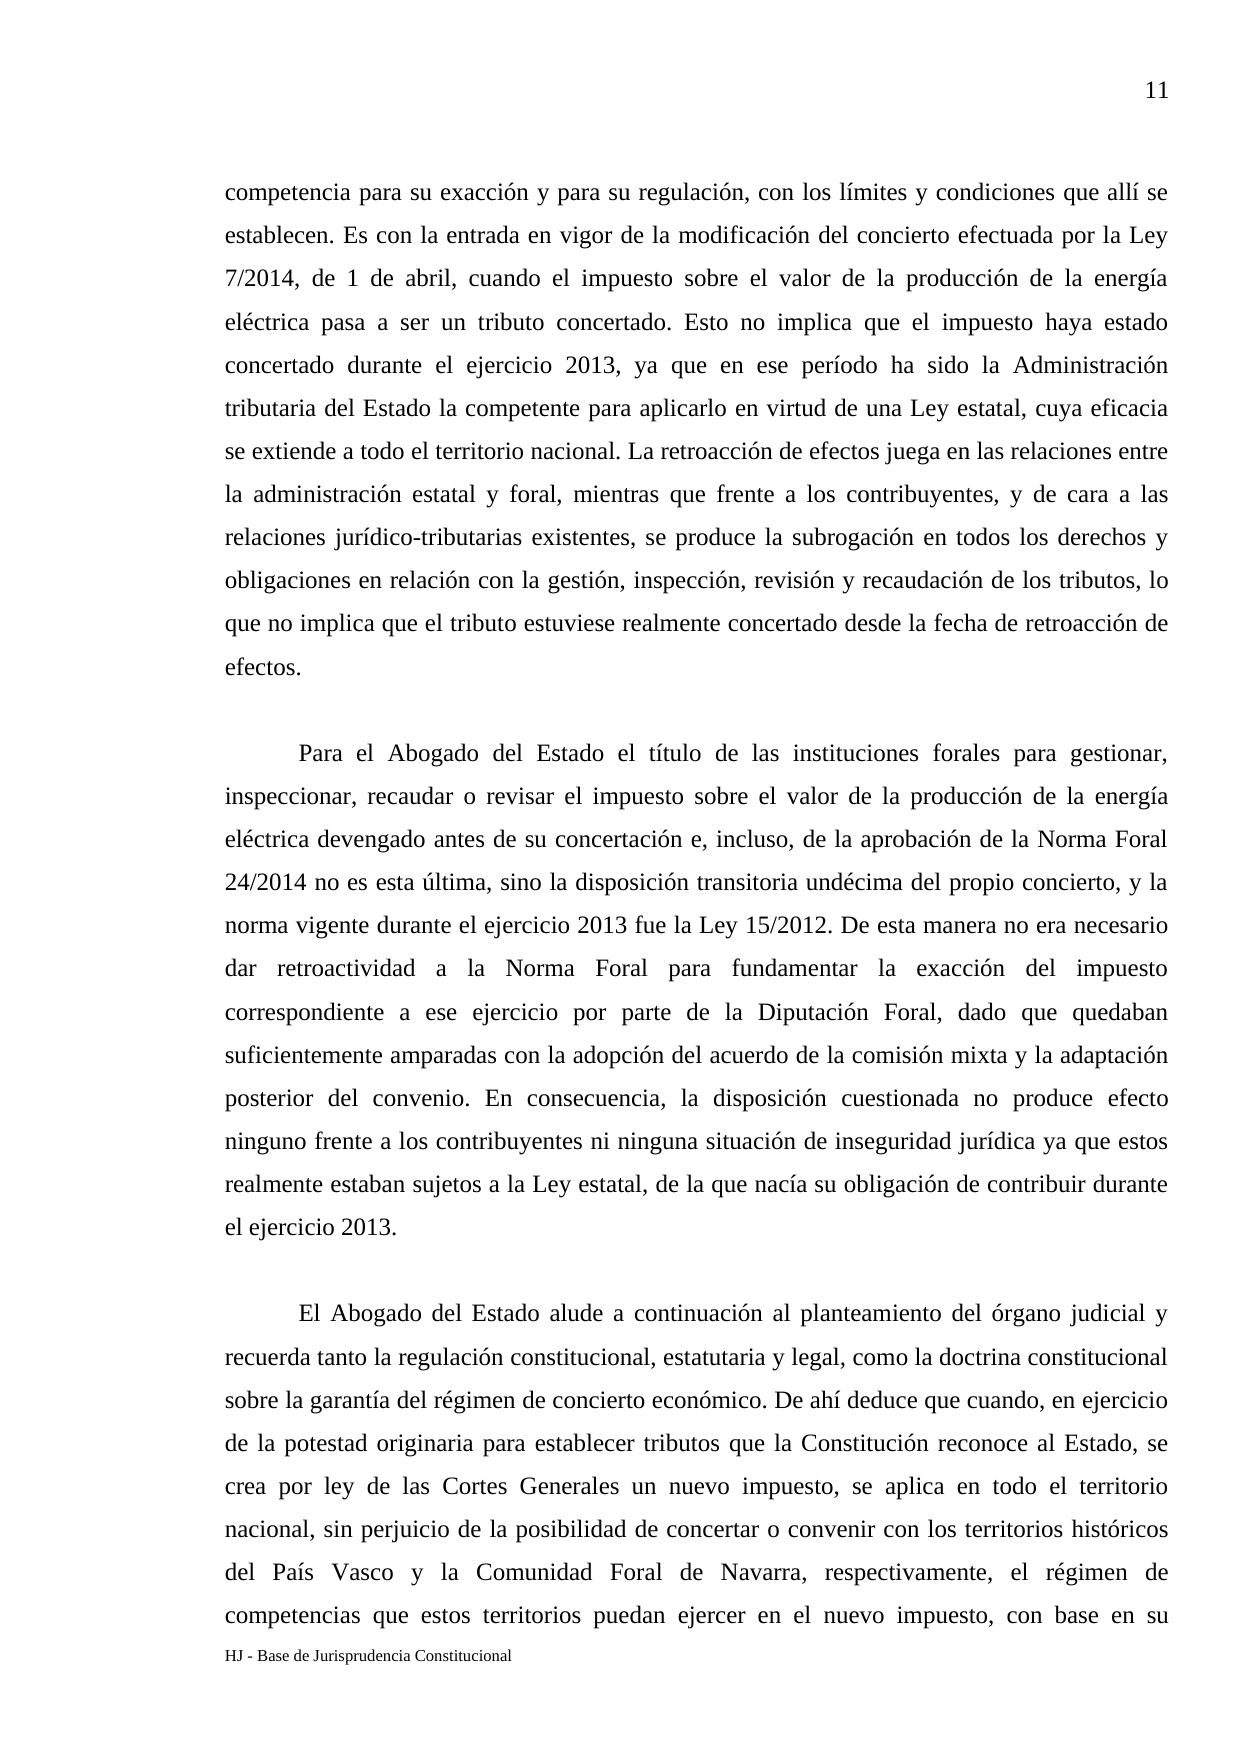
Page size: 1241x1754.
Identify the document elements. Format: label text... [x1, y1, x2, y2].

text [224, 177, 1169, 680]
text Para el Abogado del Estado el título de las instituciones forales para gestionar, inspeccionar, recaudar o revisar el impuesto sobre el valor de la producción de la energía eléctrica devengado antes de su concertación e, incluso, de la aprobación de la Norma Foral 24/2014 no es esta última, sino la disposición transitoria undécima del propio concierto, y la norma vigente durante el ejercicio 2013 fue la Ley 15/2012. De esta manera no era necesario dar retroactividad a la Norma Foral para fundamentar la exacción del impuesto correspondiente a ese ejercicio por parte de la Diputación Foral, dado que quedaban suficientemente amparadas con la adopción del acuerdo de la comisión mixta y la adaptación posterior del convenio. En consecuencia, la disposición cuestionada no produce efecto ninguno frente a los contribuyentes ni ninguna situación de inseguridad jurídica ya que estos realmente estaban sujetos a la Ley estatal, de la que nacía su obligación de contribuir durante el ejercicio 2013. [224, 738, 1169, 1241]
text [224, 1298, 1169, 1629]
